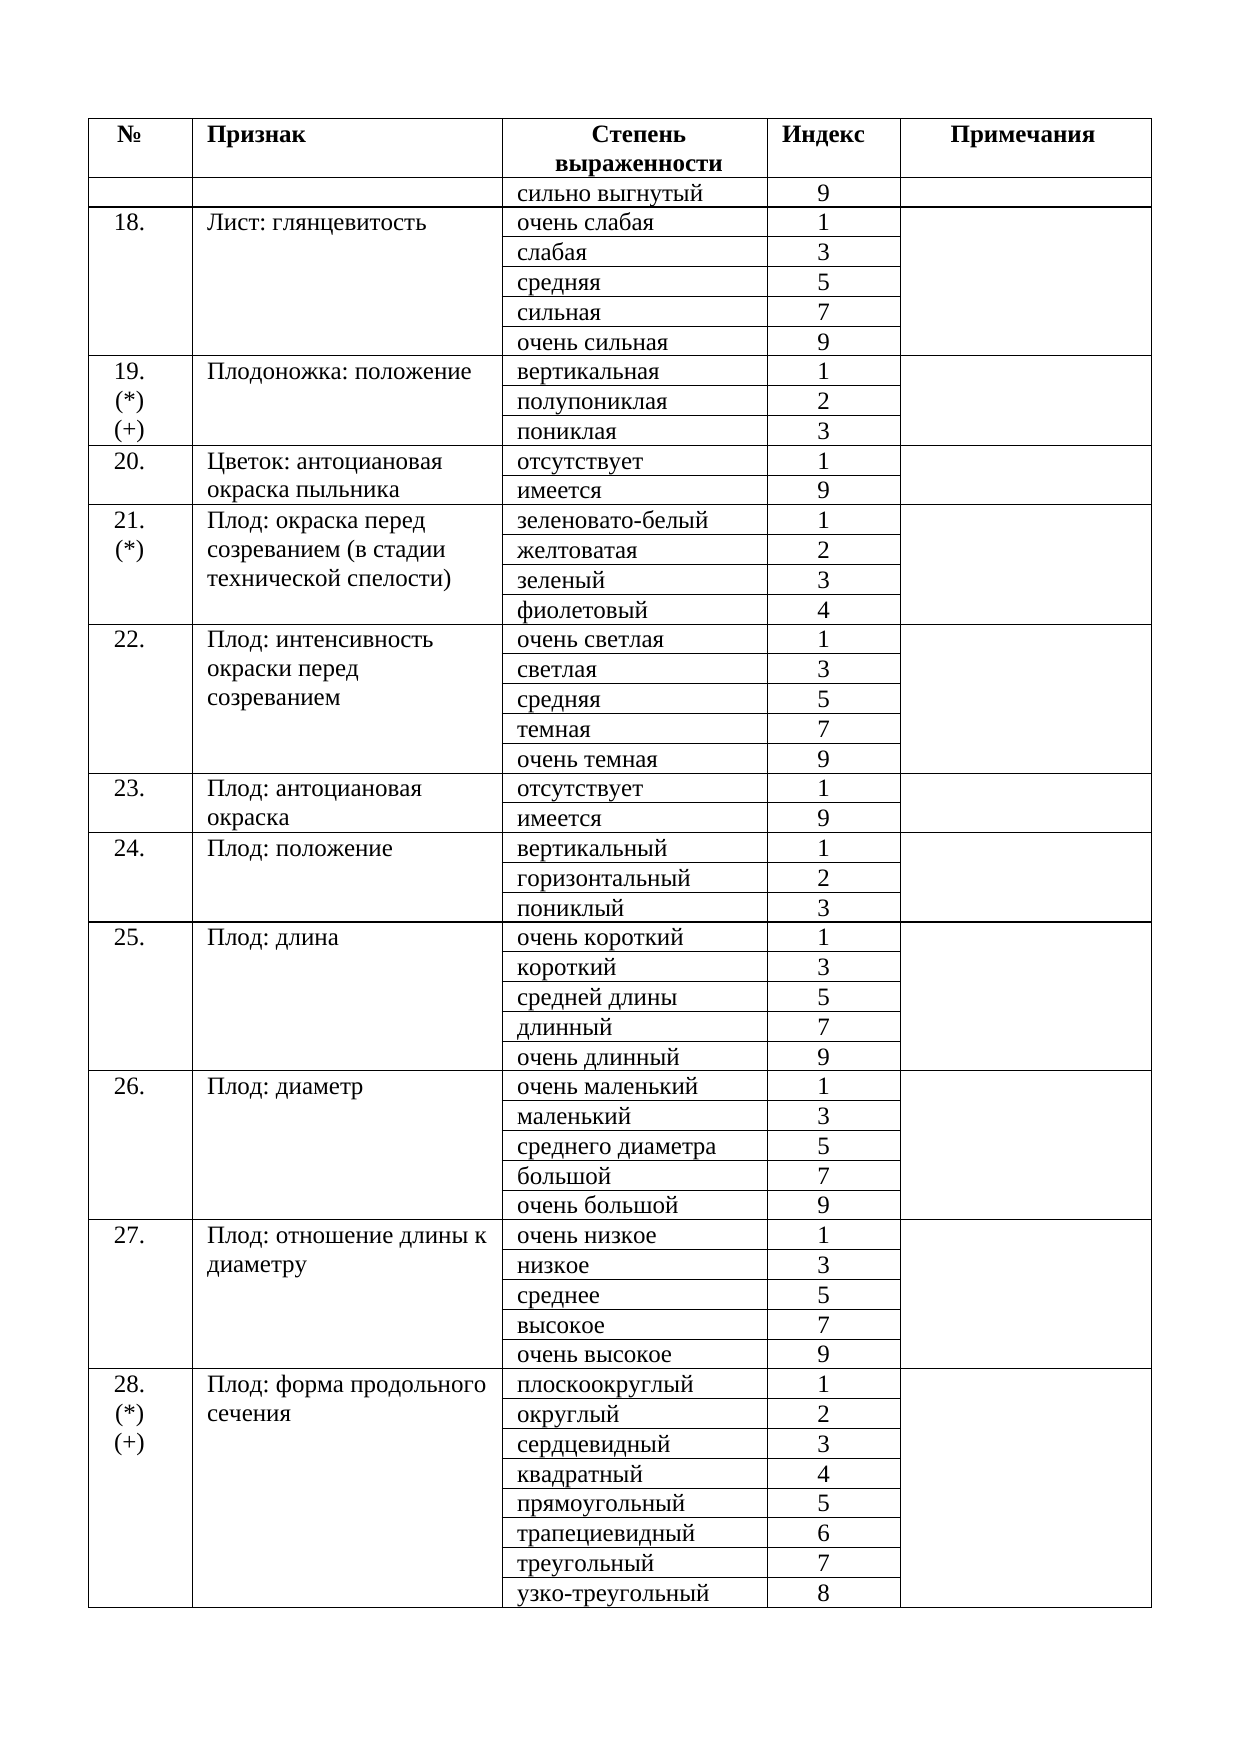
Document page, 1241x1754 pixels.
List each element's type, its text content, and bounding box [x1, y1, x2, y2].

table_cell [901, 923, 1151, 1070]
table_cell зеленый [503, 565, 767, 594]
table_cell 26. [89, 1071, 192, 1219]
table_cell сильная [503, 297, 767, 326]
table_cell 1 [768, 208, 900, 236]
table_cell 5 [768, 982, 900, 1011]
table_header Степень выраженности [503, 119, 767, 177]
table_cell очень темная [503, 744, 767, 772]
table_cell 7 [768, 1012, 900, 1041]
table_cell [901, 208, 1151, 355]
table_cell 2 [768, 863, 900, 892]
table_cell 9 [768, 327, 900, 355]
table_cell Плод: диаметр [193, 1071, 502, 1219]
table_cell 4 [768, 1459, 900, 1487]
table_cell 4 [768, 595, 900, 623]
table_cell узко-треугольный [503, 1578, 767, 1607]
table_cell [901, 1369, 1151, 1607]
table_cell 1 [768, 446, 900, 474]
table_cell 1 [768, 505, 900, 534]
table_cell 1 [768, 1071, 900, 1100]
table_header Признак [193, 119, 502, 177]
table_cell Плод: окраска перед созреванием (в стадии технической спелости) [193, 505, 502, 623]
table_cell 1 [768, 356, 900, 385]
table_cell 24. [89, 833, 192, 921]
table_cell 5 [768, 267, 900, 296]
table_cell 3 [768, 654, 900, 683]
table_cell 5 [768, 1489, 900, 1517]
table_cell 5 [768, 1280, 900, 1309]
table_cell Плодоножка: положение [193, 356, 502, 445]
table_cell [901, 833, 1151, 921]
table_cell 3 [768, 893, 900, 921]
table_cell 19. (*) (+) [89, 356, 192, 445]
table_cell 2 [768, 1399, 900, 1428]
table_cell низкое [503, 1250, 767, 1279]
table_cell [901, 446, 1151, 504]
table_cell 21. (*) [89, 505, 192, 623]
table_cell зеленовато-белый [503, 505, 767, 534]
table_cell 1 [768, 833, 900, 862]
table_cell желтоватая [503, 535, 767, 564]
table_cell сильно выгнутый [503, 178, 767, 206]
table_cell 27. [89, 1220, 192, 1368]
table_cell Цветок: антоциановая окраска пыльника [193, 446, 502, 504]
table_cell 8 [768, 1578, 900, 1607]
table_cell прямоугольный [503, 1489, 767, 1517]
table_cell 18. [89, 208, 192, 355]
table_cell высокое [503, 1310, 767, 1338]
table_cell слабая [503, 237, 767, 266]
table_cell вертикальный [503, 833, 767, 862]
table_cell 2 [768, 535, 900, 564]
table_header Примечания [901, 119, 1151, 177]
table_cell Плод: отношение длины к диаметру [193, 1220, 502, 1368]
table_cell полупониклая [503, 386, 767, 415]
table_cell длинный [503, 1012, 767, 1041]
table_cell имеется [503, 803, 767, 832]
table_cell 1 [768, 923, 900, 951]
table_cell отсутствует [503, 774, 767, 802]
table_cell вертикальная [503, 356, 767, 385]
table_cell Плод: положение [193, 833, 502, 921]
table_cell большой [503, 1161, 767, 1189]
table_cell очень большой [503, 1191, 767, 1219]
table_cell 7 [768, 297, 900, 326]
table_cell 9 [768, 1191, 900, 1219]
table_cell Лист: глянцевитость [193, 208, 502, 355]
table_cell 9 [768, 178, 900, 206]
table_cell Плод: форма продольного сечения [193, 1369, 502, 1607]
table_cell очень маленький [503, 1071, 767, 1100]
table_cell очень длинный [503, 1042, 767, 1070]
table_cell очень низкое [503, 1220, 767, 1249]
table_cell очень короткий [503, 923, 767, 951]
table_cell 7 [768, 1161, 900, 1189]
table_cell [901, 505, 1151, 623]
table_cell среднего диаметра [503, 1131, 767, 1160]
table_cell 7 [768, 1310, 900, 1338]
table_header № [89, 119, 192, 177]
table_cell плоскоокруглый [503, 1369, 767, 1398]
table_cell пониклая [503, 416, 767, 445]
table_cell [901, 1071, 1151, 1219]
table_cell средняя [503, 267, 767, 296]
table_cell [901, 625, 1151, 772]
table_cell 9 [768, 1042, 900, 1070]
table_cell светлая [503, 654, 767, 683]
table_cell среднее [503, 1280, 767, 1309]
table_cell 28. (*) (+) [89, 1369, 192, 1607]
table_cell 1 [768, 774, 900, 802]
table_cell отсутствует [503, 446, 767, 474]
table_cell 7 [768, 714, 900, 743]
table_cell Плод: антоциановая окраска [193, 774, 502, 832]
table_cell округлый [503, 1399, 767, 1428]
table_cell пониклый [503, 893, 767, 921]
table_cell 2 [768, 386, 900, 415]
table_cell горизонтальный [503, 863, 767, 892]
table_cell средняя [503, 684, 767, 713]
table_cell Плод: длина [193, 923, 502, 1070]
table_cell Плод: интенсивность окраски перед созреванием [193, 625, 502, 772]
table_cell 3 [768, 237, 900, 266]
table_cell маленький [503, 1101, 767, 1130]
table_cell сердцевидный [503, 1429, 767, 1458]
table_cell 5 [768, 1131, 900, 1160]
table_cell [901, 774, 1151, 832]
table_cell [901, 356, 1151, 445]
table_cell короткий [503, 952, 767, 981]
table_cell 23. [89, 774, 192, 832]
table_cell темная [503, 714, 767, 743]
table_cell 1 [768, 1369, 900, 1398]
table_cell очень сильная [503, 327, 767, 355]
table_cell очень светлая [503, 625, 767, 653]
table_cell трапециевидный [503, 1518, 767, 1547]
table_cell 7 [768, 1548, 900, 1577]
table_cell 3 [768, 1250, 900, 1279]
table_cell фиолетовый [503, 595, 767, 623]
table_cell 9 [768, 803, 900, 832]
table_cell 22. [89, 625, 192, 772]
table_cell имеется [503, 476, 767, 504]
table_cell очень слабая [503, 208, 767, 236]
table_cell квадратный [503, 1459, 767, 1487]
table_cell 9 [768, 1340, 900, 1368]
table_cell [901, 1220, 1151, 1368]
table_cell 3 [768, 416, 900, 445]
table_cell 3 [768, 952, 900, 981]
table_cell 3 [768, 1429, 900, 1458]
table_cell 1 [768, 1220, 900, 1249]
table_cell 3 [768, 1101, 900, 1130]
table_cell 3 [768, 565, 900, 594]
table_cell 25. [89, 923, 192, 1070]
table_cell средней длины [503, 982, 767, 1011]
table_cell 1 [768, 625, 900, 653]
table_cell 20. [89, 446, 192, 504]
table_cell 6 [768, 1518, 900, 1547]
table_cell очень высокое [503, 1340, 767, 1368]
table_cell треугольный [503, 1548, 767, 1577]
table_header Индекс [768, 119, 900, 177]
table_cell 9 [768, 476, 900, 504]
table_cell 5 [768, 684, 900, 713]
table_cell 9 [768, 744, 900, 772]
